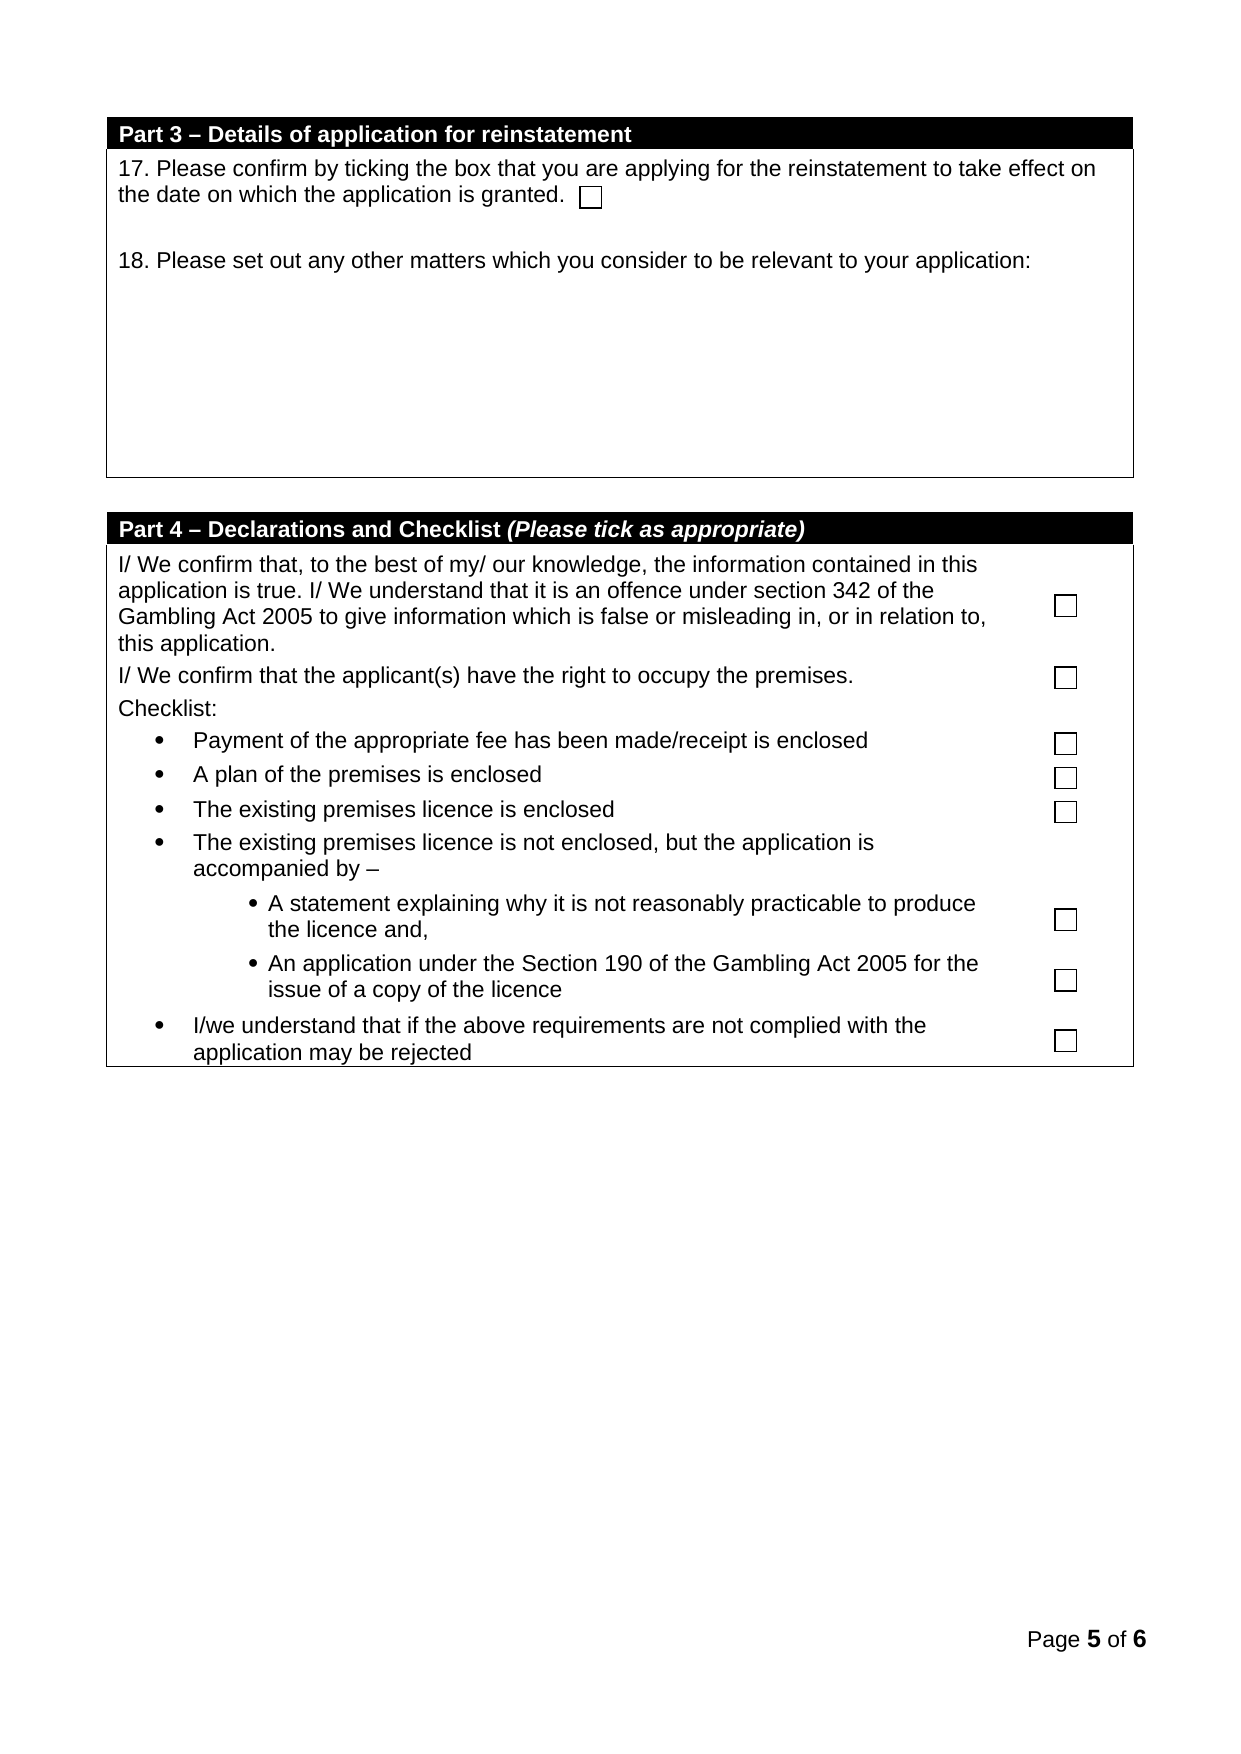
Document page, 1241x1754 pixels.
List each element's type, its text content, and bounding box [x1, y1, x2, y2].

table_cell I/ We confirm that, to the best of my/ our knowledge, the information contained in this application is true. I/ We understand that it is an offence under section 342 of the Gambling Act 2005 to give information which is false or misleading in, or in relation to, this application. [107, 545, 1133, 659]
table_header Part 3 – Details of application for reinstatement [107, 117, 1133, 149]
table_cell An application under the Section 190 of the Gambling Act 2005 for the issue of a copy of the licence [107, 948, 1133, 1008]
table_cell A statement explaining why it is not reasonably practicable to produce the licence and, [107, 887, 1133, 947]
table_cell I/ We confirm that the applicant(s) have the right to occupy the premises. [107, 660, 1133, 692]
table_cell 17. Please confirm by ticking the box that you are applying for the reinstatement to take effect on the date on which the application is granted. [107, 149, 1133, 227]
table_header Part 4 – Declarations and Checklist (Please tick as appropriate) [107, 512, 1133, 544]
table_cell I/we understand that if the above requirements are not complied with the application may be rejected [107, 1008, 1133, 1066]
table_cell The existing premises licence is enclosed [107, 793, 1133, 827]
table_cell 18. Please set out any other matters which you consider to be relevant to your application: [107, 228, 1133, 477]
table_cell The existing premises licence is not enclosed, but the application is accompanied by – [107, 827, 1133, 887]
table_cell Checklist: [107, 692, 1133, 724]
table_cell A plan of the premises is enclosed [107, 759, 1133, 792]
table_cell Payment of the appropriate fee has been made/receipt is enclosed [107, 724, 1133, 758]
